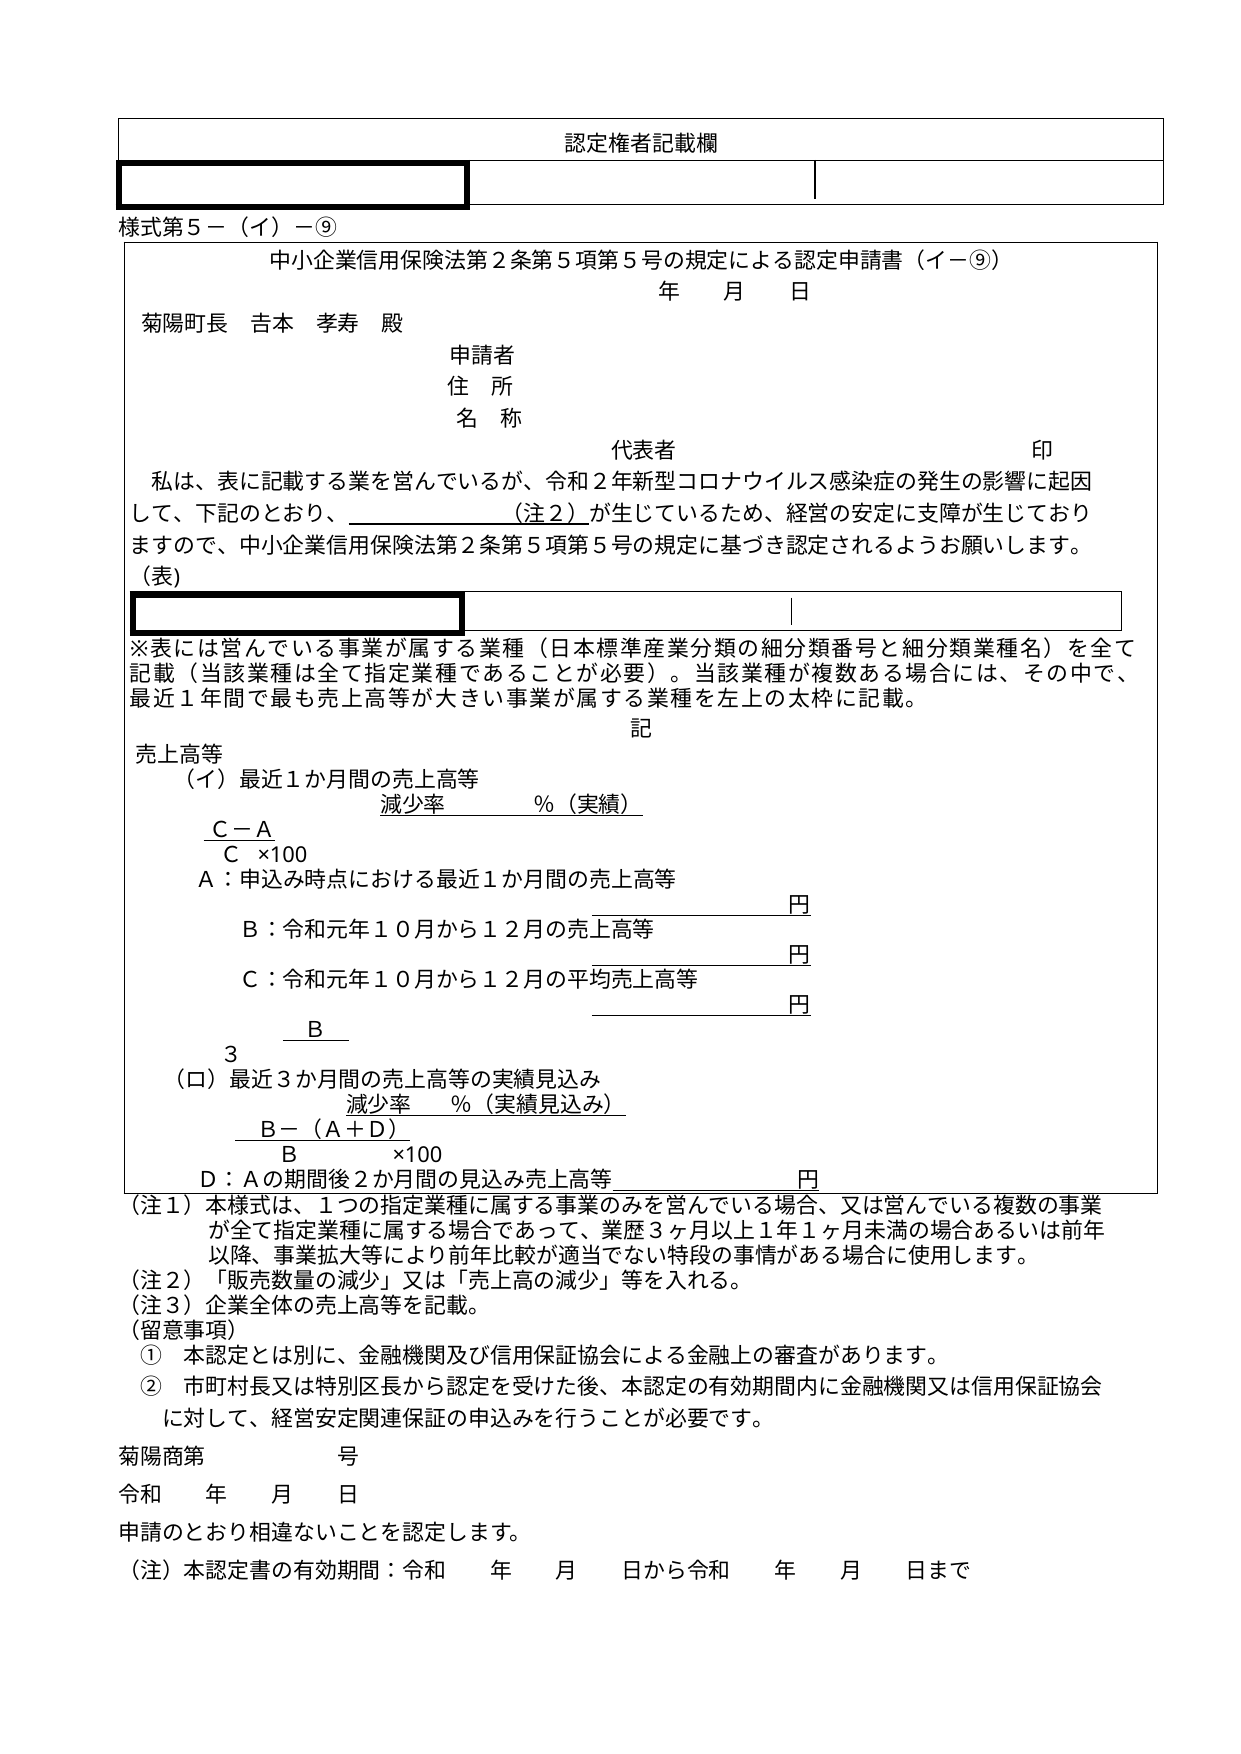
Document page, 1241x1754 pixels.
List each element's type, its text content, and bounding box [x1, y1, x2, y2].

text ① 本認定とは別に、金融機関及び信用保証協会による金融上の審査があります。 [118, 1344, 1122, 1369]
table_cell [470, 161, 815, 204]
text ② 市町村長又は特別区長から認定を受けた後、本認定の有効期間内に金融機関又は信用保証協会 に対して、経営安定関連保証の申込みを行うことが必要です。 [118, 1369, 1122, 1432]
text （注）本認定書の有効期間：令和 年 月 日から令和 年 月 日まで [118, 1547, 1122, 1585]
text （注３）企業全体の売上高等を記載。 [118, 1294, 1122, 1319]
table_cell [815, 161, 1163, 204]
text （注２）「販売数量の減少」又は「売上高の減少」等を入れる。 [118, 1269, 1122, 1294]
text 菊陽商第 号 [118, 1432, 1122, 1470]
table_header 認定権者記載欄 [119, 119, 1163, 160]
text （留意事項） [118, 1319, 1122, 1344]
text 令和 年 月 日 [118, 1470, 1122, 1508]
text 様式第５－（イ）－⑨ [118, 210, 1122, 242]
text （注１）本様式は、１つの指定業種に属する事業のみを営んでいる場合、又は営んでいる複数の事業が全て指定業種に属する場合であって、業歴３ヶ月以上１年１ヶ月未満の場合あるいは前年以降、事業拡大等により前年比較が適当でない特段の事情がある場合に使用します。 [118, 1194, 1122, 1269]
table_cell [122, 166, 464, 204]
text 申請のとおり相違ないことを認定します。 [118, 1508, 1122, 1547]
table_header 中小企業信用保険法第２条第５項第５号の規定による認定申請書（イ－⑨） 年 月 日 菊陽町長 𠮷本 孝寿 殿 申請者 住 所 名 称 代表者 印 私は、表に記載する業を営んでいるが、令和２年新型コロナウイルス感染症の発生の影響に起因して、下記のとおり、 （注２）が生じているため、経営の安定に支障が生じておりますので、中小企業信用保険法第２条第５項第５号の規定に基づき認定されるようお願いします。 （表) ※表には営んでいる事業が属する業種（日本標準産業分類の細分類番号と細分類業種名）を全て記載（当該業種は全て指定業種であることが必要）。当該業種が複数ある場合には、その中で、最近１年間で最も売上高等が大きい事業が属する業種を左上の太枠に記載。 記 売上高等 （イ）最近１か月間の売上高等 減少率 ％（実績） Ｃ－Ａ Ｃ ×100 Ａ：申込み時点における最近１か月間の売上高等 円 Ｂ：令和元年１０月から１２月の売上高等 円 Ｃ：令和元年１０月から１２月の平均売上高等 円 Ｂ ３ （ロ）最近３か月間の売上高等の実績見込み 減少率 ％（実績見込み） Ｂ－（Ａ＋Ｄ） Ｂ ×100 Ｄ：Ａの期間後２か月間の見込み売上高等 円 [125, 243, 1157, 1193]
